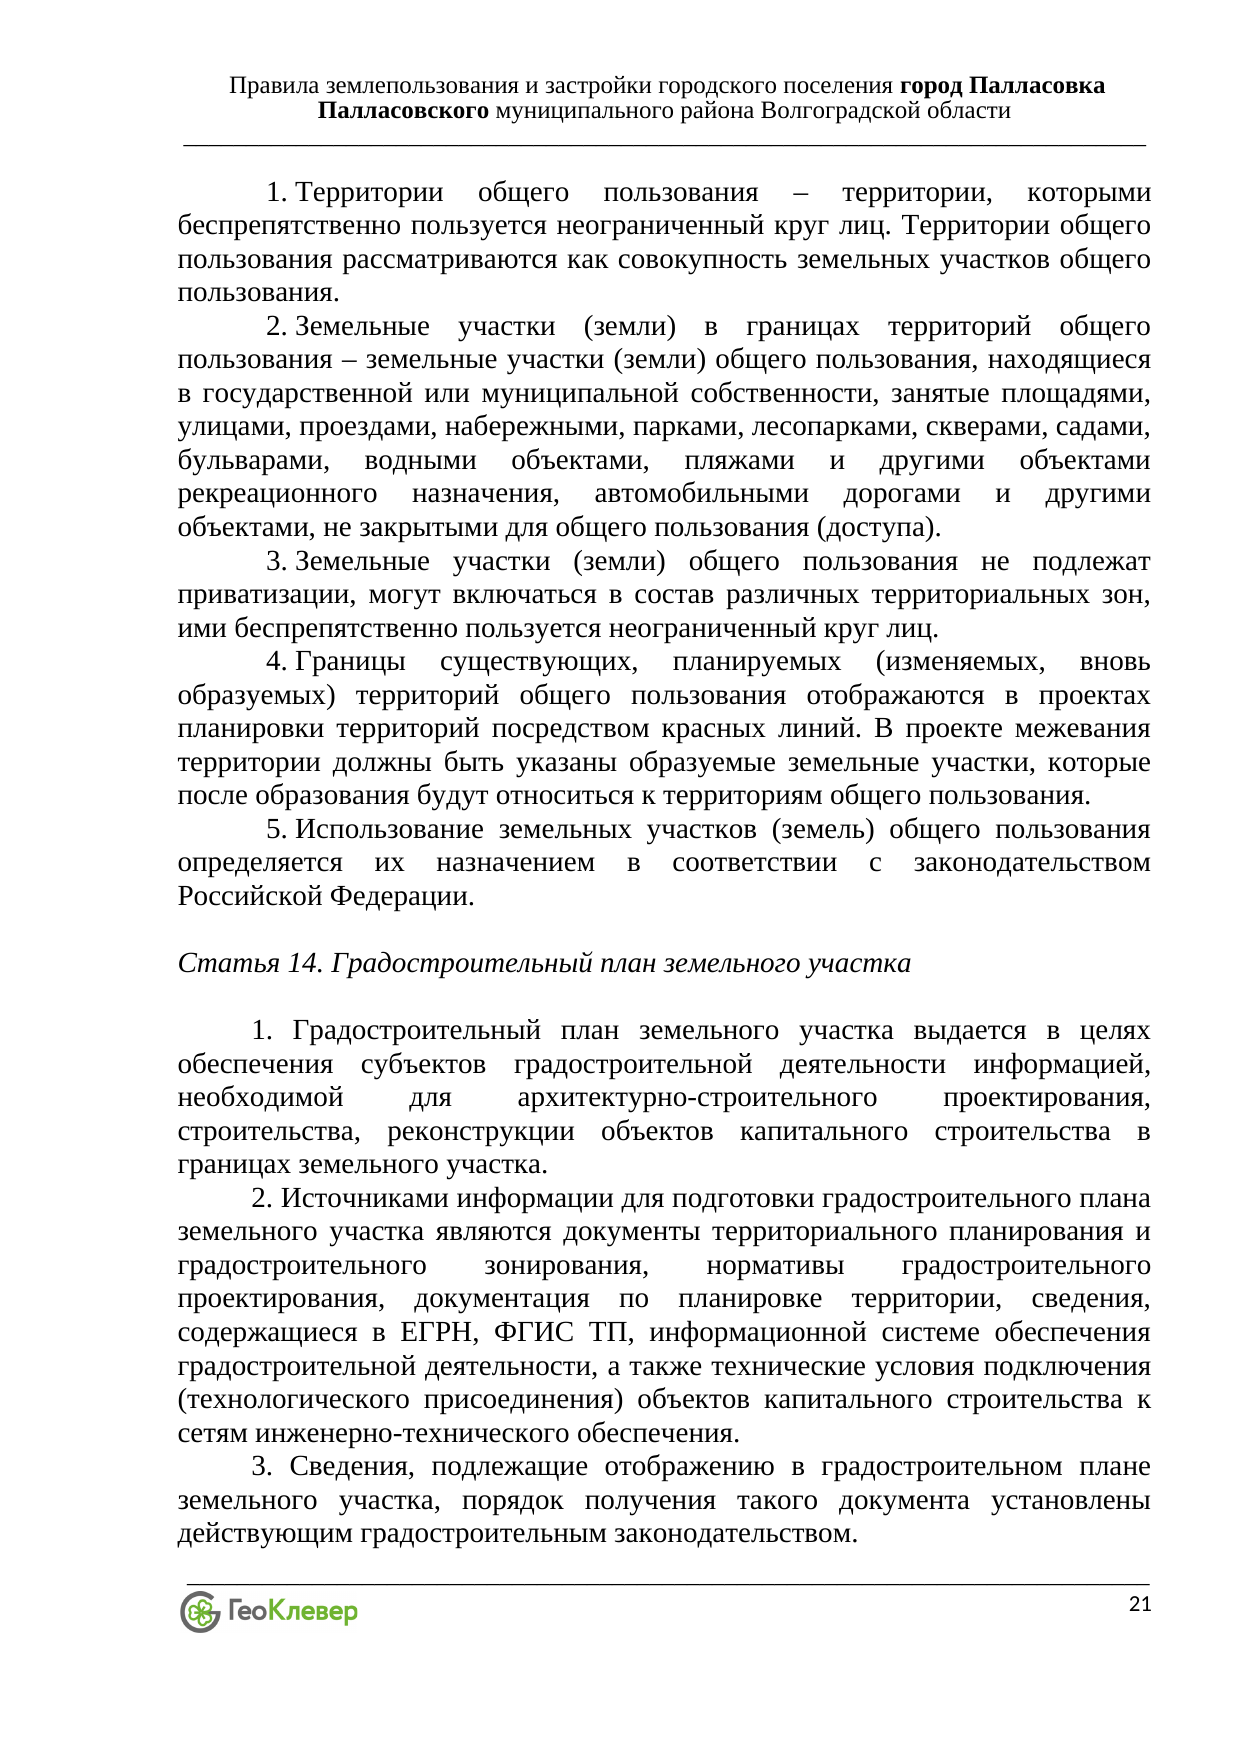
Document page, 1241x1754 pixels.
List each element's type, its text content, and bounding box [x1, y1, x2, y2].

text 3. Земельные участки (земли) общего пользования не подлежат приватизации, могут включаться в состав различных территориальных зон, ими беспрепятственно пользуется неограниченный круг лиц. [177, 543, 1152, 643]
text 2. Земельные участки (земли) в границах территорий общего пользования – земельные участки (земли) общего пользования, находящиеся в государственной или муниципальной собственности, занятые площадями, улицами, проездами, набережными, парками, лесопарками, скверами, садами, бульварами, водными объектами, пляжами и другими объектами рекреационного назначения, автомобильными дорогами и другими объектами, не закрытыми для общего пользования (доступа). [177, 308, 1152, 543]
text 4. Границы существующих, планируемых (изменяемых, вновь образуемых) территорий общего пользования отображаются в проектах планировки территорий посредством красных линий. В проекте межевания территории должны быть указаны образуемые земельные участки, которые после образования будут относиться к территориям общего пользования. [177, 643, 1152, 811]
picture [180, 1591, 358, 1633]
text 1. Градостроительный план земельного участка выдается в целях обеспечения субъектов градостроительной деятельности информацией, необходимой для архитектурно-строительного проектирования, строительства, реконструкции объектов капитального строительства в границах земельного участка. [177, 1012, 1152, 1180]
text 2. Источниками информации для подготовки градостроительного плана земельного участка являются документы территориального планирования и градостроительного зонирования, нормативы градостроительного проектирования, документация по планировке территории, сведения, содержащиеся в ЕГРН, ФГИС ТП, информационной системе обеспечения градостроительной деятельности, а также технические условия подключения (технологического присоединения) объектов капитального строительства к сетям инженерно-технического обеспечения. [177, 1180, 1152, 1448]
subtitle Статья 14. Градостроительный план земельного участка [177, 945, 1152, 979]
text 3. Сведения, подлежащие отображению в градостроительном плане земельного участка, порядок получения такого документа установлены действующим градостроительным законодательством. [177, 1448, 1152, 1549]
text 5. Использование земельных участков (земель) общего пользования определяется их назначением в соответствии с законодательством Российской Федерации. [177, 811, 1152, 912]
list 1. Территории общего пользования – территории, которыми беспрепятственно пользуется неограниченный круг лиц. Территории общего пользования рассматриваются как совокупность земельных участков общего пользования. [177, 174, 1152, 308]
